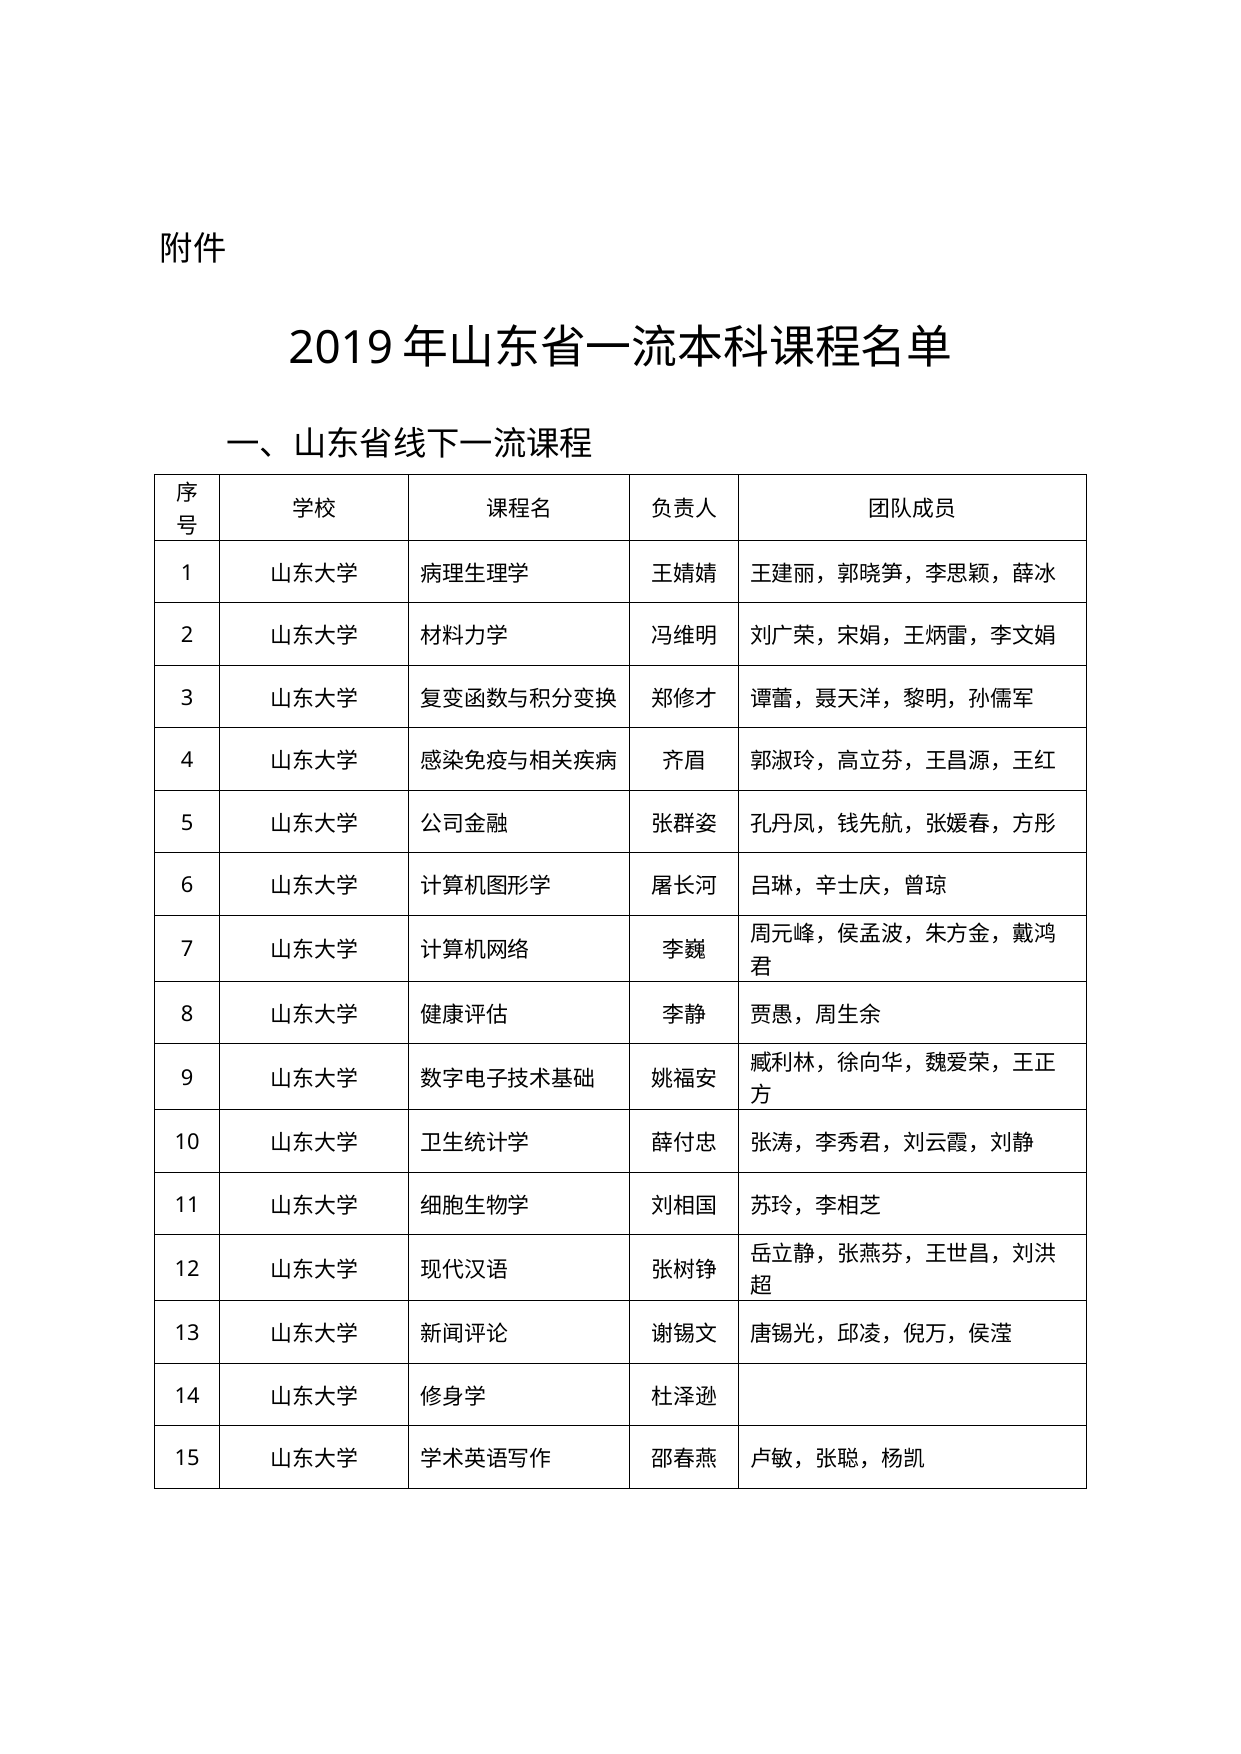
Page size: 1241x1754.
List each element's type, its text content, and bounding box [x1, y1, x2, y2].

table_cell 健康评估 [409, 982, 629, 1043]
table_cell 新闻评论 [409, 1301, 629, 1363]
table_cell 谭蕾，聂天洋，黎明，孙儒军 [739, 666, 1086, 727]
table_cell 15 [155, 1426, 219, 1488]
table_cell 山东大学 [220, 1235, 408, 1300]
text 一、山东省线下一流课程 [159, 409, 1081, 474]
table_header 负责人 [630, 475, 738, 540]
table_cell 材料力学 [409, 603, 629, 665]
table_cell 吕琳，辛士庆，曾琼 [739, 853, 1086, 915]
table_cell 齐眉 [630, 728, 738, 790]
text 附件 [159, 214, 1081, 279]
table_cell 计算机图形学 [409, 853, 629, 915]
table_cell 3 [155, 666, 219, 727]
table_cell 10 [155, 1110, 219, 1172]
table_cell 郑修才 [630, 666, 738, 727]
table_cell 王婧婧 [630, 541, 738, 602]
table_cell 卢敏，张聪，杨凯 [739, 1426, 1086, 1488]
table_cell 臧利林，徐向华，魏爱荣，王正方 [739, 1044, 1086, 1109]
table_cell 郭淑玲，高立芬，王昌源，王红 [739, 728, 1086, 790]
table_cell 4 [155, 728, 219, 790]
table_cell 山东大学 [220, 982, 408, 1043]
table_cell 12 [155, 1235, 219, 1300]
table_header 课程名 [409, 475, 629, 540]
table_cell 卫生统计学 [409, 1110, 629, 1172]
table_cell 屠长河 [630, 853, 738, 915]
table_cell 王建丽，郭晓笋，李思颖，薛冰 [739, 541, 1086, 602]
table_cell 公司金融 [409, 791, 629, 852]
table_cell 张树铮 [630, 1235, 738, 1300]
table_cell 谢锡文 [630, 1301, 738, 1363]
table_cell 病理生理学 [409, 541, 629, 602]
table_cell 7 [155, 916, 219, 981]
table_cell 山东大学 [220, 1173, 408, 1234]
table_cell 现代汉语 [409, 1235, 629, 1300]
table_cell 李静 [630, 982, 738, 1043]
table_cell 2 [155, 603, 219, 665]
table_cell 学术英语写作 [409, 1426, 629, 1488]
table_cell 山东大学 [220, 791, 408, 852]
table_cell 复变函数与积分变换 [409, 666, 629, 727]
table_cell 感染免疫与相关疾病 [409, 728, 629, 790]
table_cell 6 [155, 853, 219, 915]
table_cell 杜泽逊 [630, 1364, 738, 1425]
table_header 团队成员 [739, 475, 1086, 540]
table_cell 贾愚，周生余 [739, 982, 1086, 1043]
table_cell 8 [155, 982, 219, 1043]
table_cell 岳立静，张燕芬，王世昌，刘洪超 [739, 1235, 1086, 1300]
table_cell [739, 1364, 1086, 1425]
table_cell 数字电子技术基础 [409, 1044, 629, 1109]
table_cell 张群姿 [630, 791, 738, 852]
table_cell 山东大学 [220, 603, 408, 665]
table_header 序号 [155, 475, 219, 540]
table_cell 山东大学 [220, 1044, 408, 1109]
table_cell 13 [155, 1301, 219, 1363]
table_cell 14 [155, 1364, 219, 1425]
table_cell 山东大学 [220, 1426, 408, 1488]
table_cell 孔丹凤，钱先航，张媛春，方彤 [739, 791, 1086, 852]
table_cell 山东大学 [220, 728, 408, 790]
table_cell 刘相国 [630, 1173, 738, 1234]
table_cell 山东大学 [220, 1301, 408, 1363]
table_cell 刘广荣，宋娟，王炳雷，李文娟 [739, 603, 1086, 665]
table_cell 周元峰，侯孟波，朱方金，戴鸿君 [739, 916, 1086, 981]
text 2019年山东省一流本科课程名单 [159, 295, 1081, 392]
table_cell 冯维明 [630, 603, 738, 665]
table_cell 李巍 [630, 916, 738, 981]
table_cell 唐锡光，邱凌，倪万，侯滢 [739, 1301, 1086, 1363]
table_cell 张涛，李秀君，刘云霞，刘静 [739, 1110, 1086, 1172]
table_cell 9 [155, 1044, 219, 1109]
table_cell 苏玲，李相芝 [739, 1173, 1086, 1234]
table_header 学校 [220, 475, 408, 540]
table_cell 山东大学 [220, 916, 408, 981]
table_cell 姚福安 [630, 1044, 738, 1109]
table_cell 山东大学 [220, 541, 408, 602]
table_cell 计算机网络 [409, 916, 629, 981]
table_cell 山东大学 [220, 1364, 408, 1425]
table_cell 1 [155, 541, 219, 602]
table_cell 细胞生物学 [409, 1173, 629, 1234]
table_cell 山东大学 [220, 666, 408, 727]
table_cell 11 [155, 1173, 219, 1234]
table_cell 5 [155, 791, 219, 852]
table_cell 邵春燕 [630, 1426, 738, 1488]
table_cell 山东大学 [220, 853, 408, 915]
table_cell 山东大学 [220, 1110, 408, 1172]
table_cell 薛付忠 [630, 1110, 738, 1172]
table_cell 修身学 [409, 1364, 629, 1425]
